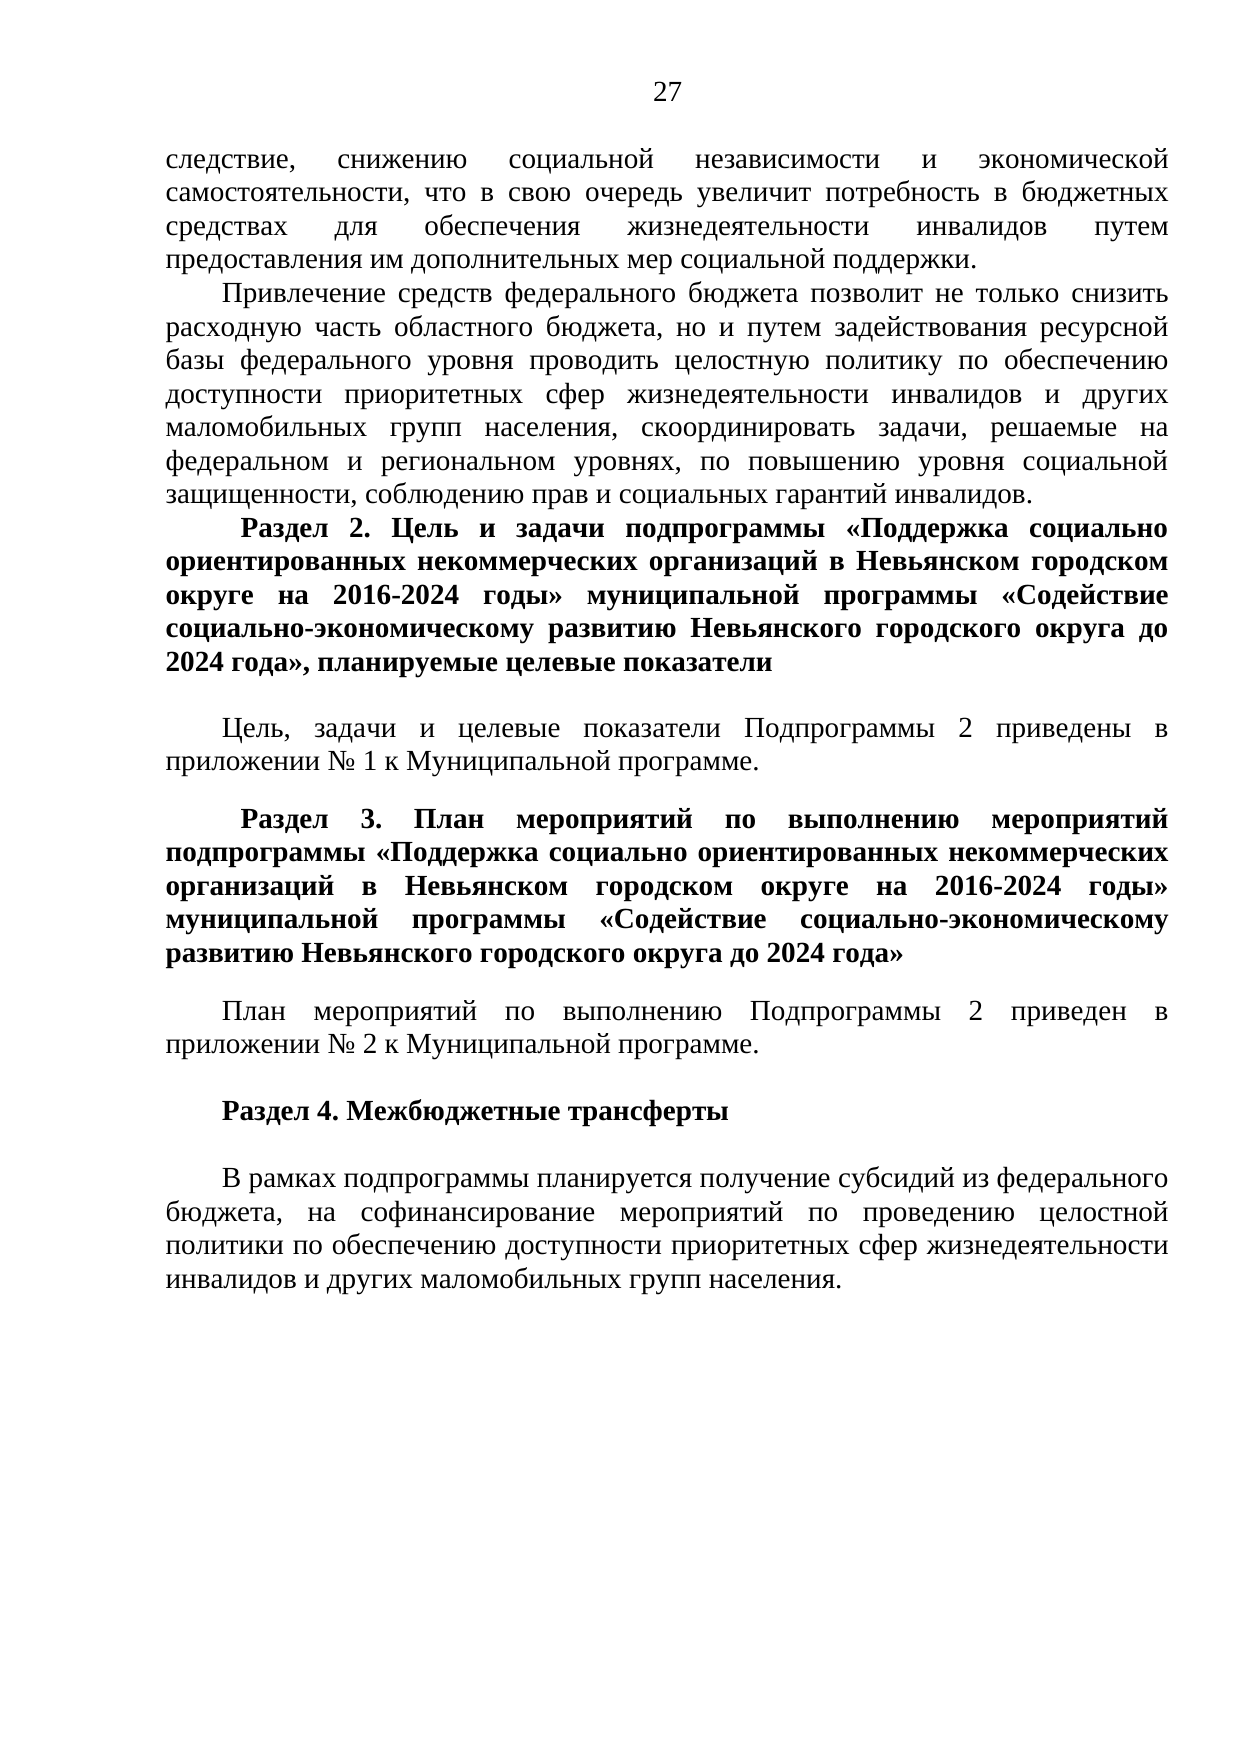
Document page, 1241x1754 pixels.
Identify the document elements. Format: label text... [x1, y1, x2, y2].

text В рамках подпрограммы планируется получение субсидий из федерального бюджета, на софинансирование мероприятий по проведению целостной политики по обеспечению доступности приоритетных сфер жизнедеятельности инвалидов и других маломобильных групп населения. [165, 1160, 1169, 1294]
text Цель, задачи и целевые показатели Подпрограммы 2 приведены в приложении № 1 к Муниципальной программе. [165, 710, 1169, 777]
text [165, 141, 1169, 275]
text План мероприятий по выполнению Подпрограммы 2 приведен в приложении № 2 к Муниципальной программе. [165, 993, 1169, 1060]
text Раздел 4. Межбюджетные трансферты [165, 1093, 1169, 1127]
text Привлечение средств федерального бюджета позволит не только снизить расходную часть областного бюджета, но и путем задействования ресурсной базы федерального уровня проводить целостную политику по обеспечению доступности приоритетных сфер жизнедеятельности инвалидов и других маломобильных групп населения, скоординировать задачи, решаемые на федеральном и региональном уровнях, по повышению уровня социальной защищенности, соблюдению прав и социальных гарантий инвалидов. [165, 275, 1169, 510]
text Раздел 2. Цель и задачи подпрограммы «Поддержка социально ориентированных некоммерческих организаций в Невьянском городском округе на 2016-2024 годы» муниципальной программы «Содействие социально-экономическому развитию Невьянского городского округа до 2024 года», планируемые целевые показатели [165, 510, 1169, 678]
text Раздел 3. План мероприятий по выполнению мероприятий подпрограммы «Поддержка социально ориентированных некоммерческих организаций в Невьянском городском округе на 2016-2024 годы» муниципальной программы «Содействие социально-экономическому развитию Невьянского городского округа до 2024 года» [165, 801, 1169, 969]
